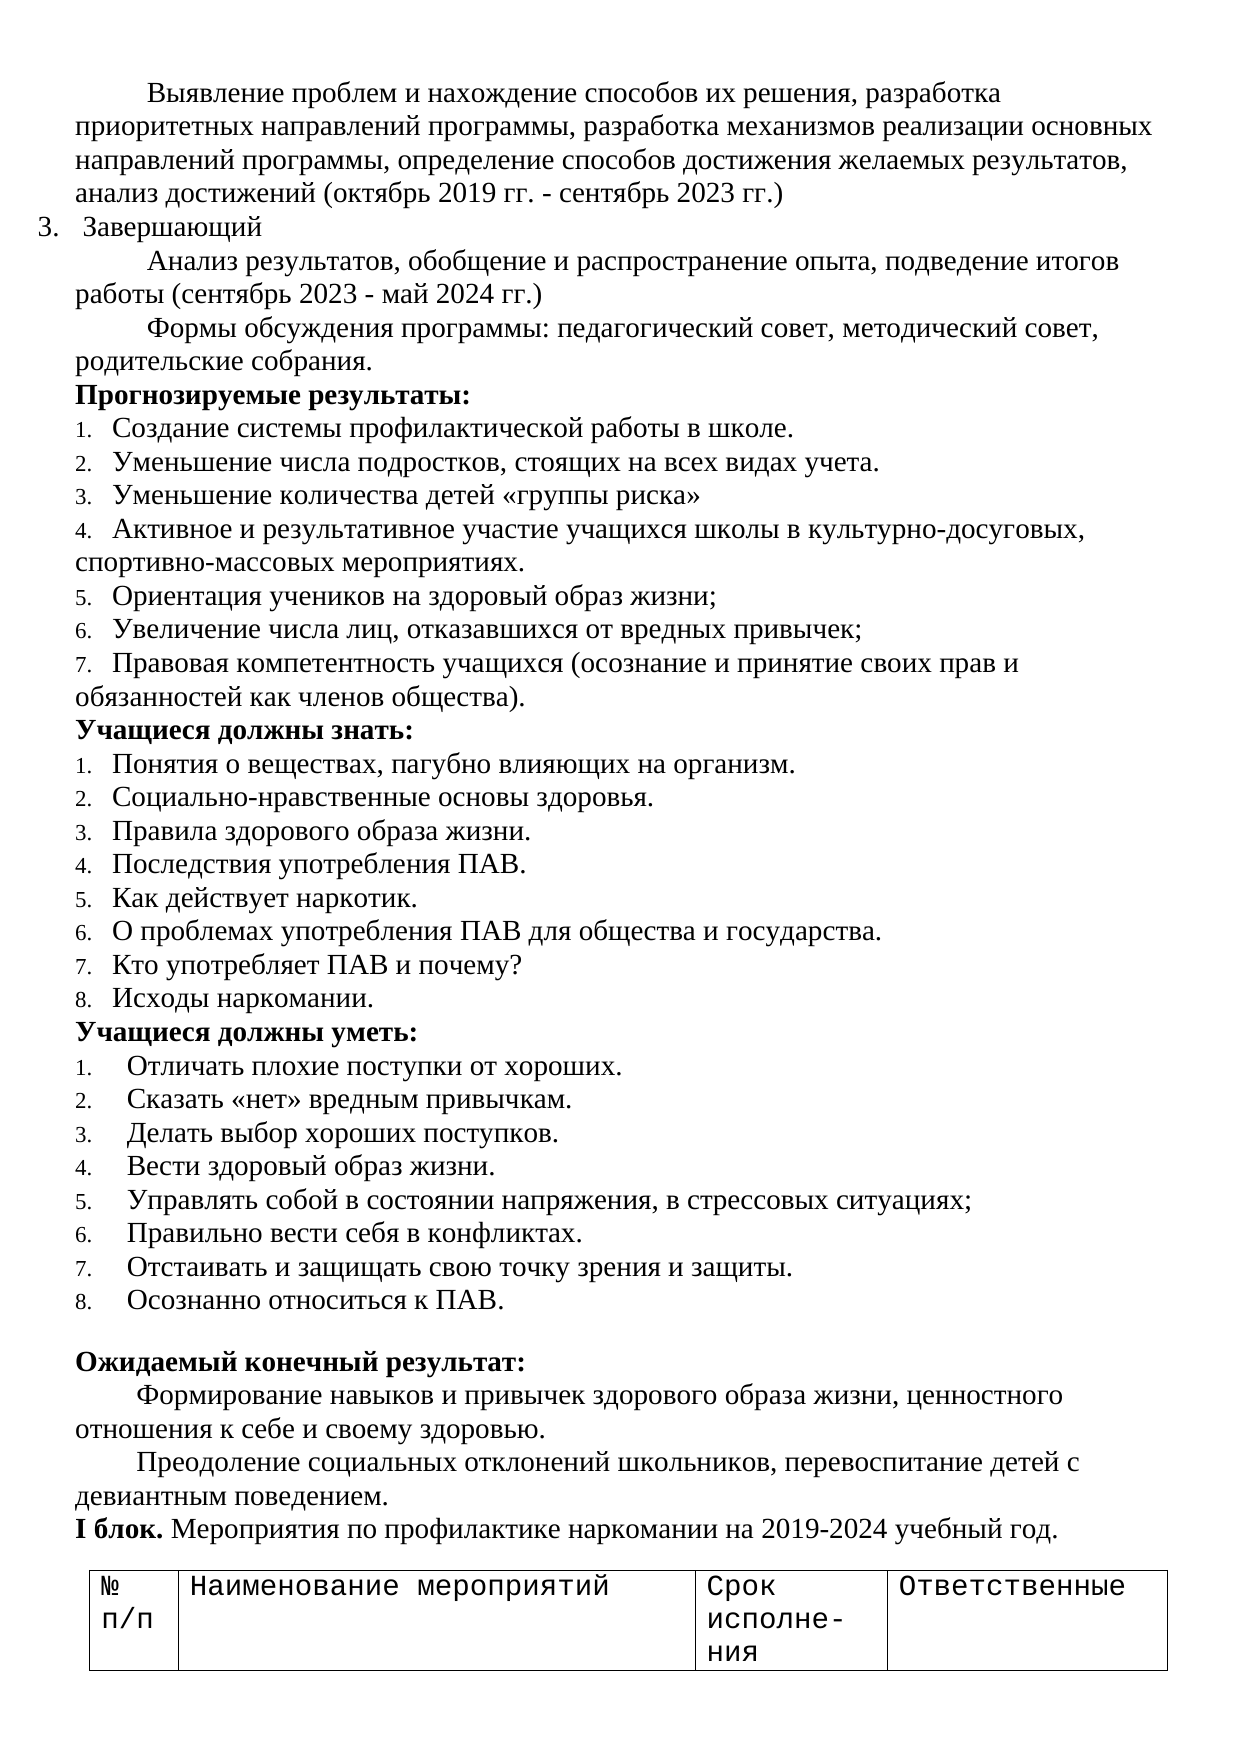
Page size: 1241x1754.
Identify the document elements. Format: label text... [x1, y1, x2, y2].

list Отстаивать и защищать свою точку зрения и защиты. [75, 1249, 1165, 1282]
text Преодоление социальных отклонений школьников, перевоспитание детей с девиантным поведением. [75, 1444, 1165, 1511]
table_header Наименование мероприятий [179, 1571, 695, 1670]
list Социально-нравственные основы здоровья. [75, 779, 1165, 813]
list Управлять собой в состоянии напряжения, в стрессовых ситуациях; [75, 1182, 1165, 1215]
list Завершающий [37, 209, 1165, 243]
list Кто употребляет ПАВ и почему? [75, 947, 1165, 981]
text Учащиеся должны уметь: [75, 1014, 1165, 1048]
list Делать выбор хороших поступков. [75, 1115, 1165, 1148]
list Вести здоровый образ жизни. [75, 1148, 1165, 1182]
list Как действует наркотик. [75, 880, 1165, 913]
list Осознанно относиться к ПАВ. [75, 1282, 1165, 1316]
list Ориентация учеников на здоровый образ жизни; [75, 578, 1165, 612]
text Формирование навыков и привычек здорового образа жизни, ценностного отношения к себе и своему здоровью. [75, 1377, 1165, 1444]
list Понятия о веществах, пагубно влияющих на организм. [75, 746, 1165, 779]
text Анализ результатов, обобщение и распространение опыта, подведение итогов работы (сентябрь 2023 - май 2024 гг.) [75, 243, 1165, 310]
text Формы обсуждения программы: педагогический совет, методический совет, родительские собрания. [75, 310, 1165, 377]
text Ожидаемый конечный результат: [75, 1344, 1165, 1377]
list Уменьшение количества детей «группы риска» [75, 477, 1165, 511]
text Прогнозируемые результаты: [75, 377, 1165, 410]
text I блок. Мероприятия по профилактике наркомании на 2019-2024 учебный год. [75, 1511, 1165, 1545]
list Увеличение числа лиц, отказавшихся от вредных привычек; [75, 612, 1165, 645]
list Активное и результативное участие учащихся школы в культурно-досуговых, спортивно-массовых мероприятиях. [75, 511, 1165, 578]
table_header № п/п [90, 1571, 178, 1670]
list Отличать плохие поступки от хороших. [75, 1048, 1165, 1081]
list Правовая компетентность учащихся (осознание и принятие своих прав и обязанностей как членов общества). [75, 645, 1165, 712]
table_header Срок исполнения [696, 1571, 887, 1670]
list Правила здорового образа жизни. [75, 813, 1165, 846]
list Правильно вести себя в конфликтах. [75, 1215, 1165, 1249]
text Выявление проблем и нахождение способов их решения, разработка приоритетных направлений программы, разработка механизмов реализации основных направлений программы, определение способов достижения желаемых результатов, анализ достижений (октябрь 2019 гг. - сентябрь 2023 гг.) [75, 75, 1165, 209]
list О проблемах употребления ПАВ для общества и государства. [75, 913, 1165, 947]
table_header Ответственные [888, 1571, 1167, 1670]
list Сказать «нет» вредным привычкам. [75, 1081, 1165, 1115]
text Учащиеся должны знать: [75, 712, 1165, 746]
list Исходы наркомании. [75, 981, 1165, 1014]
list Последствия употребления ПАВ. [75, 846, 1165, 880]
list Создание системы профилактической работы в школе. [75, 410, 1165, 444]
list Уменьшение числа подростков, стоящих на всех видах учета. [75, 444, 1165, 477]
